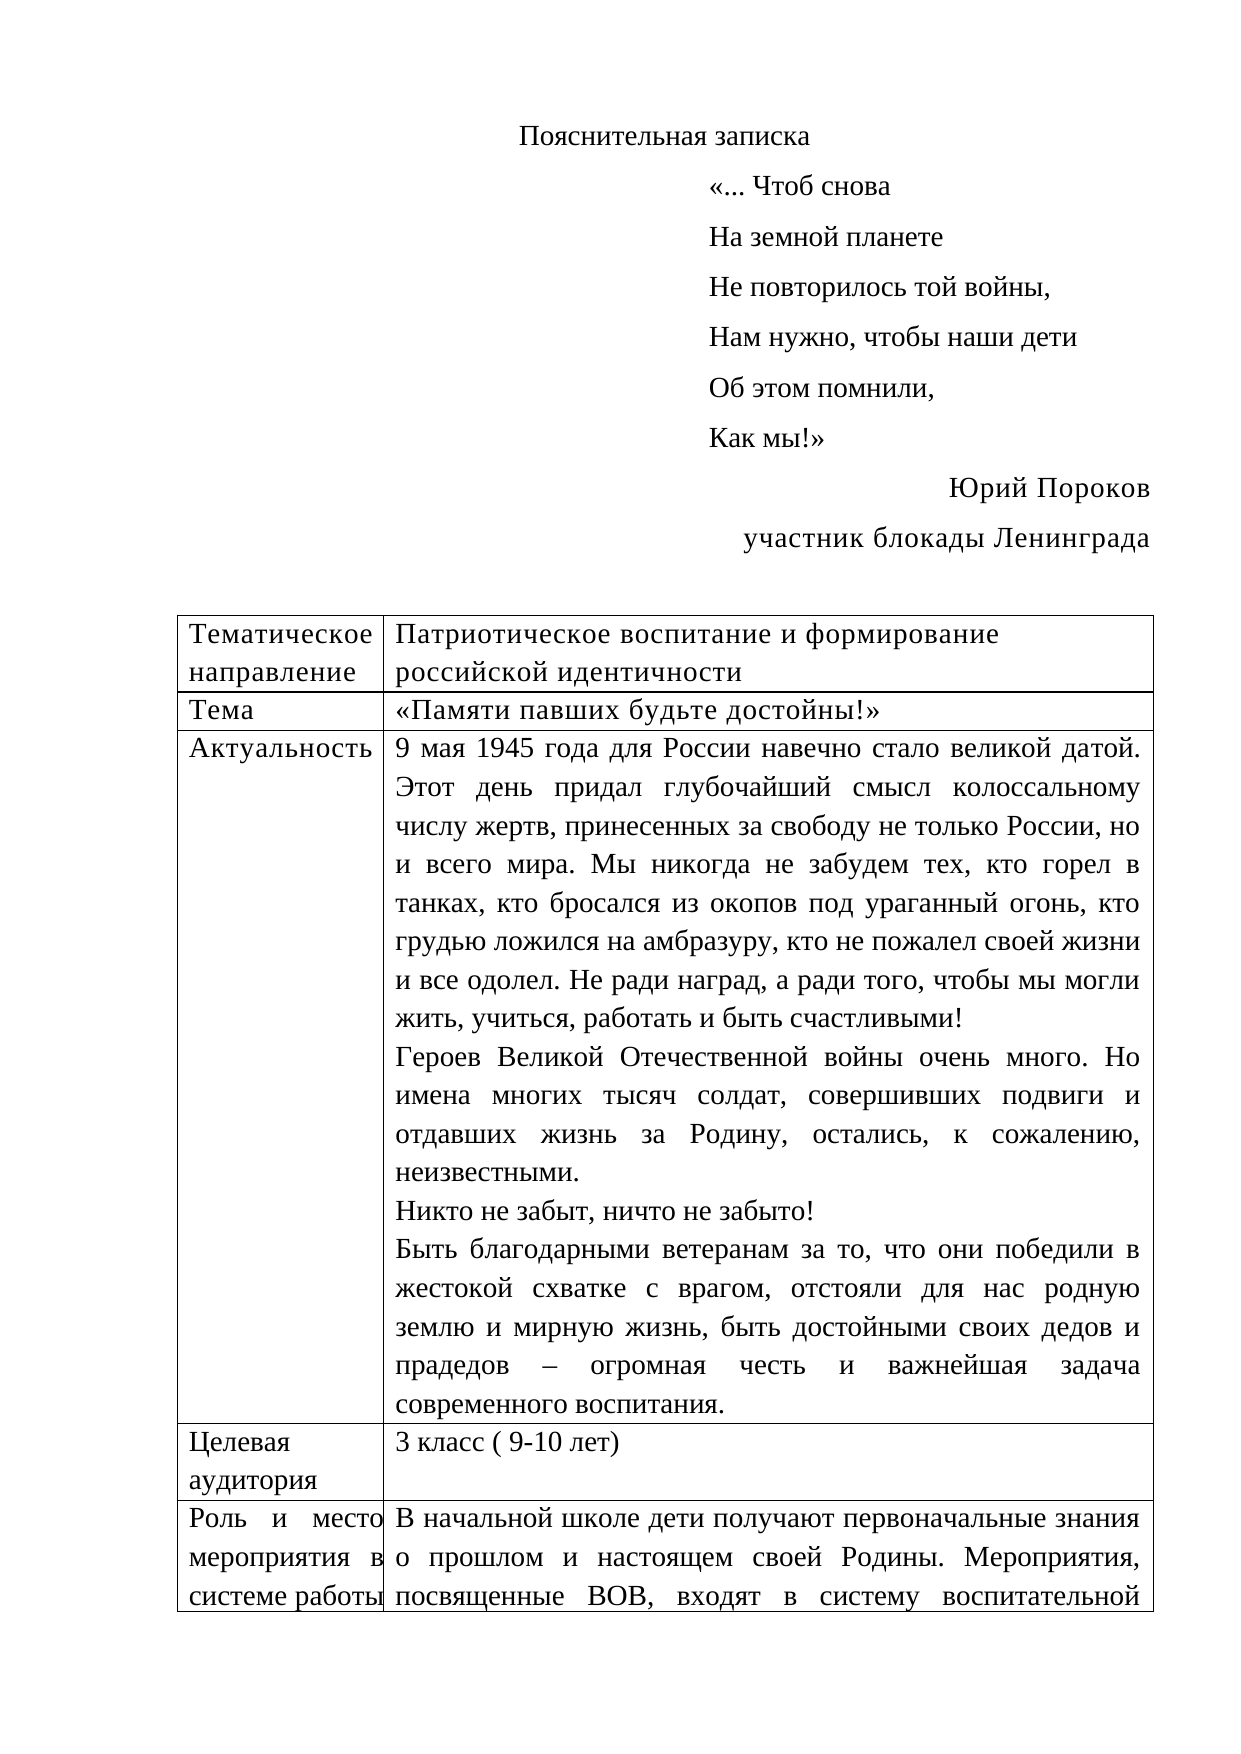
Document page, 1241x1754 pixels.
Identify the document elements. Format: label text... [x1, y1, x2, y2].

text участник блокады Ленинграда [709, 521, 1150, 554]
text Юрий Пороков [709, 470, 1150, 504]
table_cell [384, 1501, 1153, 1611]
text «... Чтоб снова [709, 168, 1150, 202]
text Не повторилось той войны, [709, 269, 1150, 303]
table_cell «Памяти павших будьте достойны!» [384, 693, 1153, 729]
text На земной планете [709, 219, 1150, 252]
text Об этом помнили, [709, 370, 1150, 403]
table_cell Тема [178, 693, 383, 729]
table_cell 3 класс ( 9-10 лет) [384, 1424, 1153, 1499]
table_header Тематическое направление [178, 616, 383, 691]
table_header Патриотическое воспитание и формирование российской идентичности [384, 616, 1153, 691]
text Как мы!» [709, 420, 1150, 453]
text Пояснительная записка [177, 118, 1152, 152]
text Нам нужно, чтобы наши дети [709, 319, 1150, 353]
table_cell Актуальность [178, 731, 383, 1423]
table_cell Целевая аудитория [178, 1424, 383, 1499]
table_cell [178, 1501, 383, 1611]
table_cell 9 мая 1945 года для России навечно стало великой датой. Этот день придал глубочайший смысл колоссальному числу жертв, принесенных за свободу не только России, но и всего мира. Мы никогда не забудем тех, кто горел в танках, кто бросался из окопов под ураганный огонь, кто грудью ложился на амбразуру, кто не пожалел своей жизни и все одолел. Не ради наград, а ради того, чтобы мы могли жить, учиться, работать и быть счастливыми! Героев Великой Отечественной войны очень много. Но имена многих тысяч солдат, совершивших подвиги и отдавших жизнь за Родину, остались, к сожалению, неизвестными. Никто не забыт, ничто не забыто! Быть благодарными ветеранам за то, что они победили в жестокой схватке с врагом, отстояли для нас родную землю и мирную жизнь, быть достойными своих дедов и прадедов – огромная честь и важнейшая задача современного воспитания. [384, 731, 1153, 1423]
